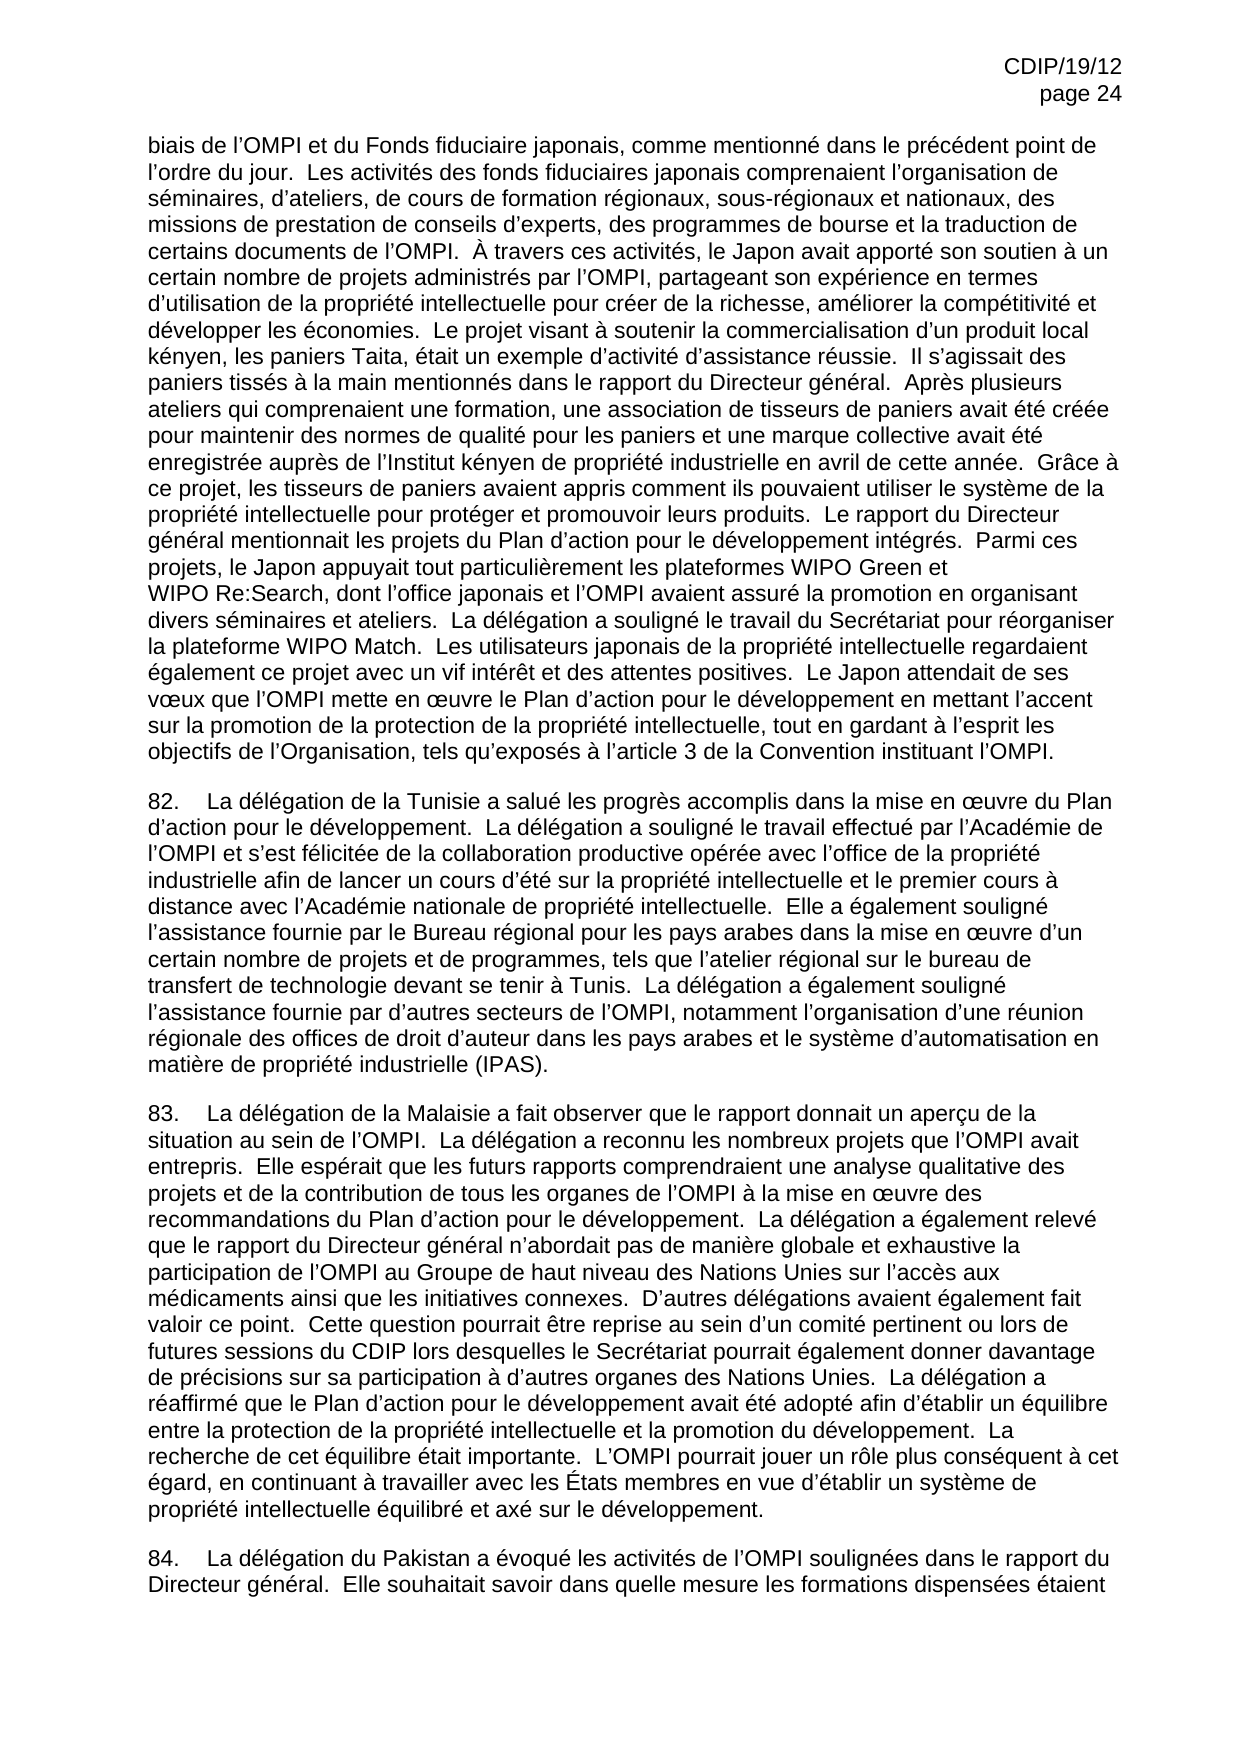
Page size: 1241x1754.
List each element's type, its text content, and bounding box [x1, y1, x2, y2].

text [148, 132, 1122, 765]
text La délégation de la Malaisie a fait observer que le rapport donnait un aperçu de la situation au sein de l’OMPI. La délégation a reconnu les nombreux projets que l’OMPI avait entrepris. Elle espérait que les futurs rapports comprendraient une analyse qualitative des projets et de la contribution de tous les organes de l’OMPI à la mise en œuvre des recommandations du Plan d’action pour le développement. La délégation a également relevé que le rapport du Directeur général n’abordait pas de manière globale et exhaustive la participation de l’OMPI au Groupe de haut niveau des Nations Unies sur l’accès aux médicaments ainsi que les initiatives connexes. D’autres délégations avaient également fait valoir ce point. Cette question pourrait être reprise au sein d’un comité pertinent ou lors de futures sessions du CDIP lors desquelles le Secrétariat pourrait également donner davantage de précisions sur sa participation à d’autres organes des Nations Unies. La délégation a réaffirmé que le Plan d’action pour le développement avait été adopté afin d’établir un équilibre entre la protection de la propriété intellectuelle et la promotion du développement. La recherche de cet équilibre était importante. L’OMPI pourrait jouer un rôle plus conséquent à cet égard, en continuant à travailler avec les États membres en vue d’établir un système de propriété intellectuelle équilibré et axé sur le développement. [148, 1100, 1122, 1522]
text La délégation de la Tunisie a salué les progrès accomplis dans la mise en œuvre du Plan d’action pour le développement. La délégation a souligné le travail effectué par l’Académie de l’OMPI et s’est félicitée de la collaboration productive opérée avec l’office de la propriété industrielle afin de lancer un cours d’été sur la propriété intellectuelle et le premier cours à distance avec l’Académie nationale de propriété intellectuelle. Elle a également souligné l’assistance fournie par le Bureau régional pour les pays arabes dans la mise en œuvre d’un certain nombre de projets et de programmes, tels que l’atelier régional sur le bureau de transfert de technologie devant se tenir à Tunis. La délégation a également souligné l’assistance fournie par d’autres secteurs de l’OMPI, notamment l’organisation d’une réunion régionale des offices de droit d’auteur dans les pays arabes et le système d’automatisation en matière de propriété industrielle (IPAS). [148, 788, 1122, 1077]
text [148, 1545, 1122, 1598]
